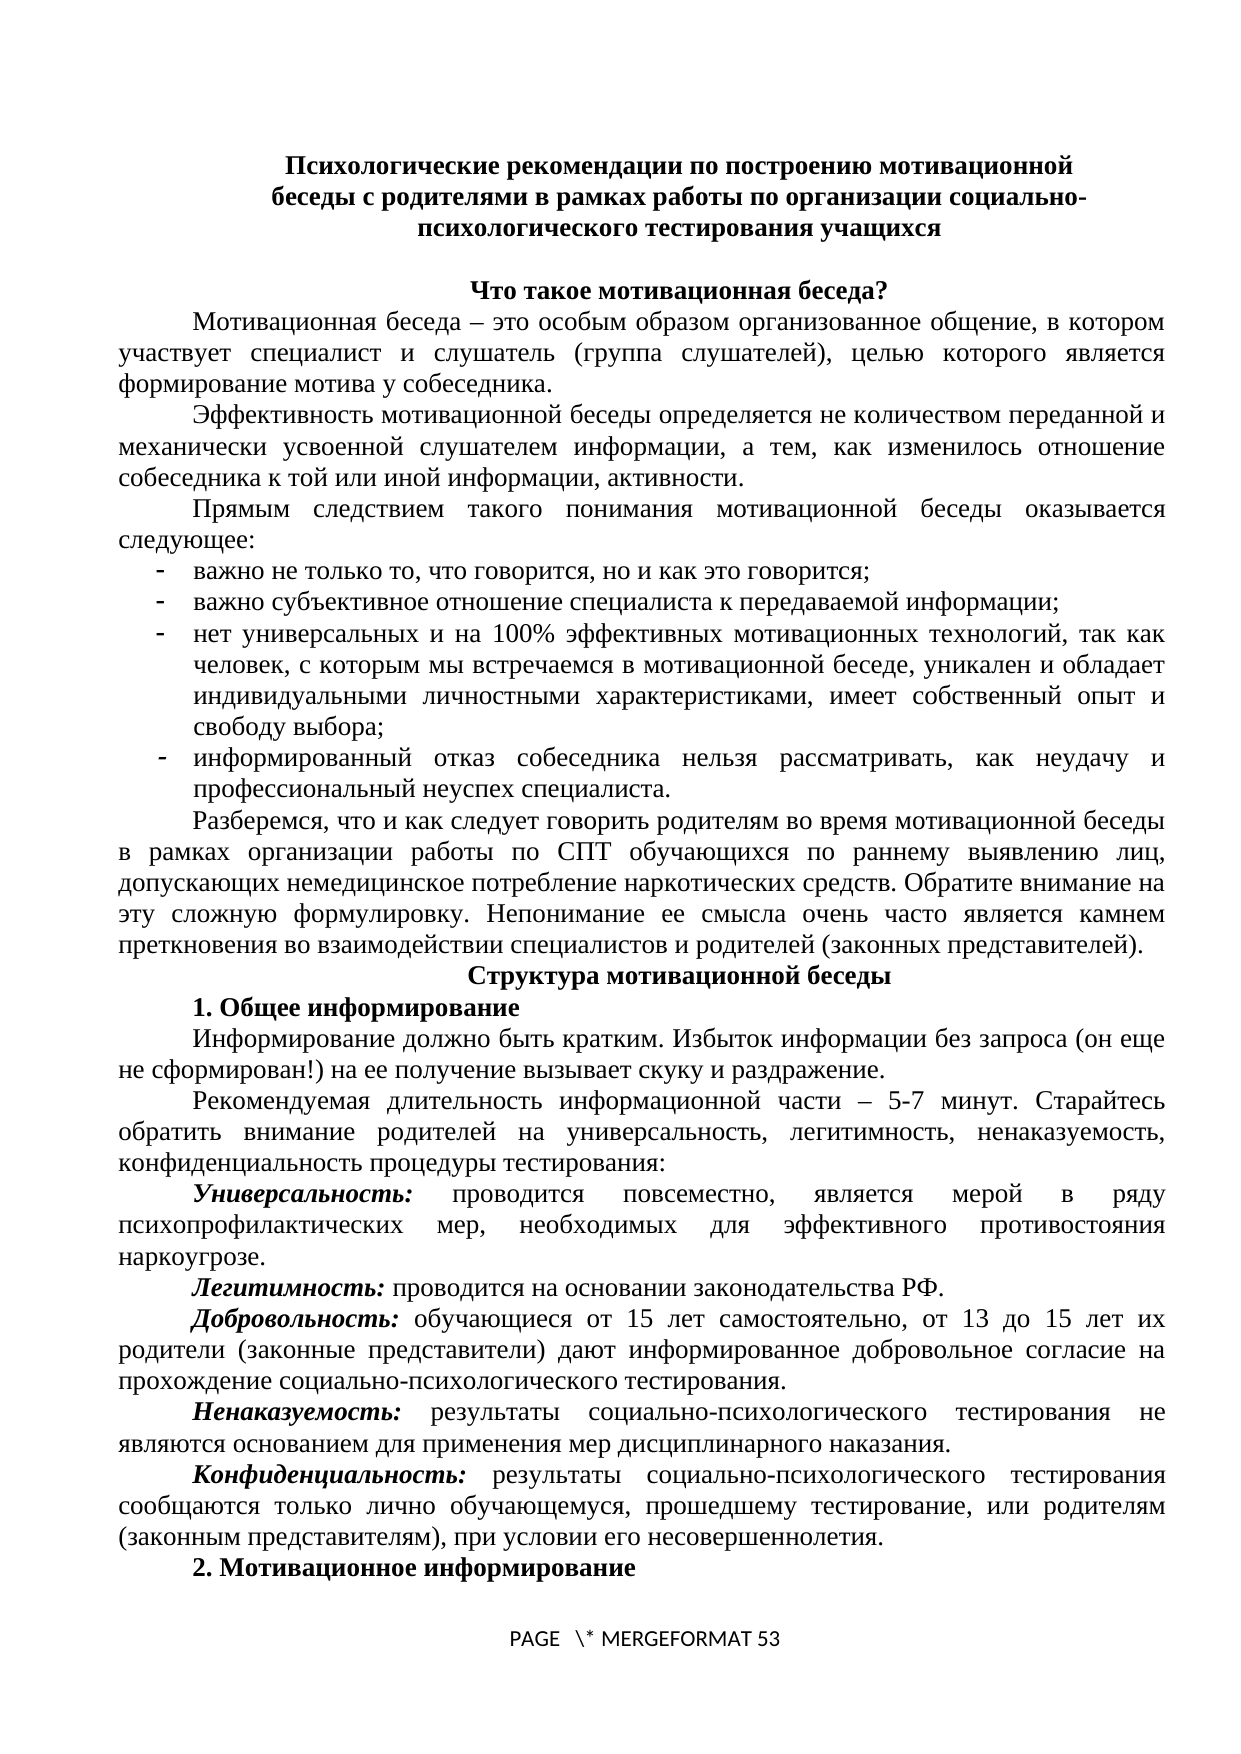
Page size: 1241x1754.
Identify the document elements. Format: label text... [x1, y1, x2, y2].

text Легитимность: проводится на основании законодательства РФ. [118, 1271, 1167, 1302]
text Эффективность мотивационной беседы определяется не количеством переданной и механически усвоенной слушателем информации, а тем, как изменилось отношение собеседника к той или иной информации, активности. [118, 398, 1167, 492]
text Информирование должно быть кратким. Избыток информации без запроса (он еще не сформирован!) на ее получение вызывает скуку и раздражение. [118, 1022, 1167, 1084]
text Разберемся, что и как следует говорить родителям во время мотивационной беседы в рамках организации работы по СПТ обучающихся по раннему выявлению лиц, допускающих немедицинское потребление наркотических средств. Обратите внимание на эту сложную формулировку. Непонимание ее смысла очень часто является камнем преткновения во взаимодействии специалистов и родителей (законных представителей). [118, 804, 1167, 959]
list информированный отказ собеседника нельзя рассматривать, как неудачу и профессиональный неуспех специалиста. [156, 741, 1167, 804]
text 2. Мотивационное информирование [118, 1551, 1167, 1582]
list важно не только то, что говорится, но и как это говорится; [156, 554, 1167, 585]
text Универсальность: проводится повсеместно, является мерой в ряду психопрофилактических мер, необходимых для эффективного противостояния наркоугрозе. [118, 1177, 1167, 1271]
text Психологические рекомендации по построению мотивационной [118, 149, 1167, 180]
text Прямым следствием такого понимания мотивационной беседы оказывается следующее: [118, 492, 1167, 554]
text Конфиденциальность: результаты социально-психологического тестирования сообщаются только лично обучающемуся, прошедшему тестирование, или родителям (законным представителям), при условии его несовершеннолетия. [118, 1458, 1167, 1551]
text психологического тестирования учащихся [118, 212, 1167, 243]
text Структура мотивационной беседы [118, 959, 1167, 991]
text Мотивационная беседа – это особым образом организованное общение, в котором участвует специалист и слушатель (группа слушателей), целью которого является формирование мотива у собеседника. [118, 305, 1167, 398]
text Добровольность: обучающиеся от 15 лет самостоятельно, от 13 до 15 лет их родители (законные представители) дают информированное добровольное согласие на прохождение социально-психологического тестирования. [118, 1302, 1167, 1396]
list важно субъективное отношение специалиста к передаваемой информации; [156, 585, 1167, 617]
text 1. Общее информирование [118, 991, 1167, 1022]
text Ненаказуемость: результаты социально-психологического тестирования не являются основанием для применения мер дисциплинарного наказания. [118, 1396, 1167, 1458]
text Что такое мотивационная беседа? [118, 274, 1167, 305]
list нет универсальных и на 100% эффективных мотивационных технологий, так как человек, с которым мы встречаемся в мотивационной беседе, уникален и обладает индивидуальными личностными характеристиками, имеет собственный опыт и свободу выбора; [156, 617, 1167, 741]
text беседы с родителями в рамках работы по организации социально- [118, 180, 1167, 212]
text Рекомендуемая длительность информационной части – 5-7 минут. Старайтесь обратить внимание родителей на универсальность, легитимность, ненаказуемость, конфиденциальность процедуры тестирования: [118, 1084, 1167, 1177]
